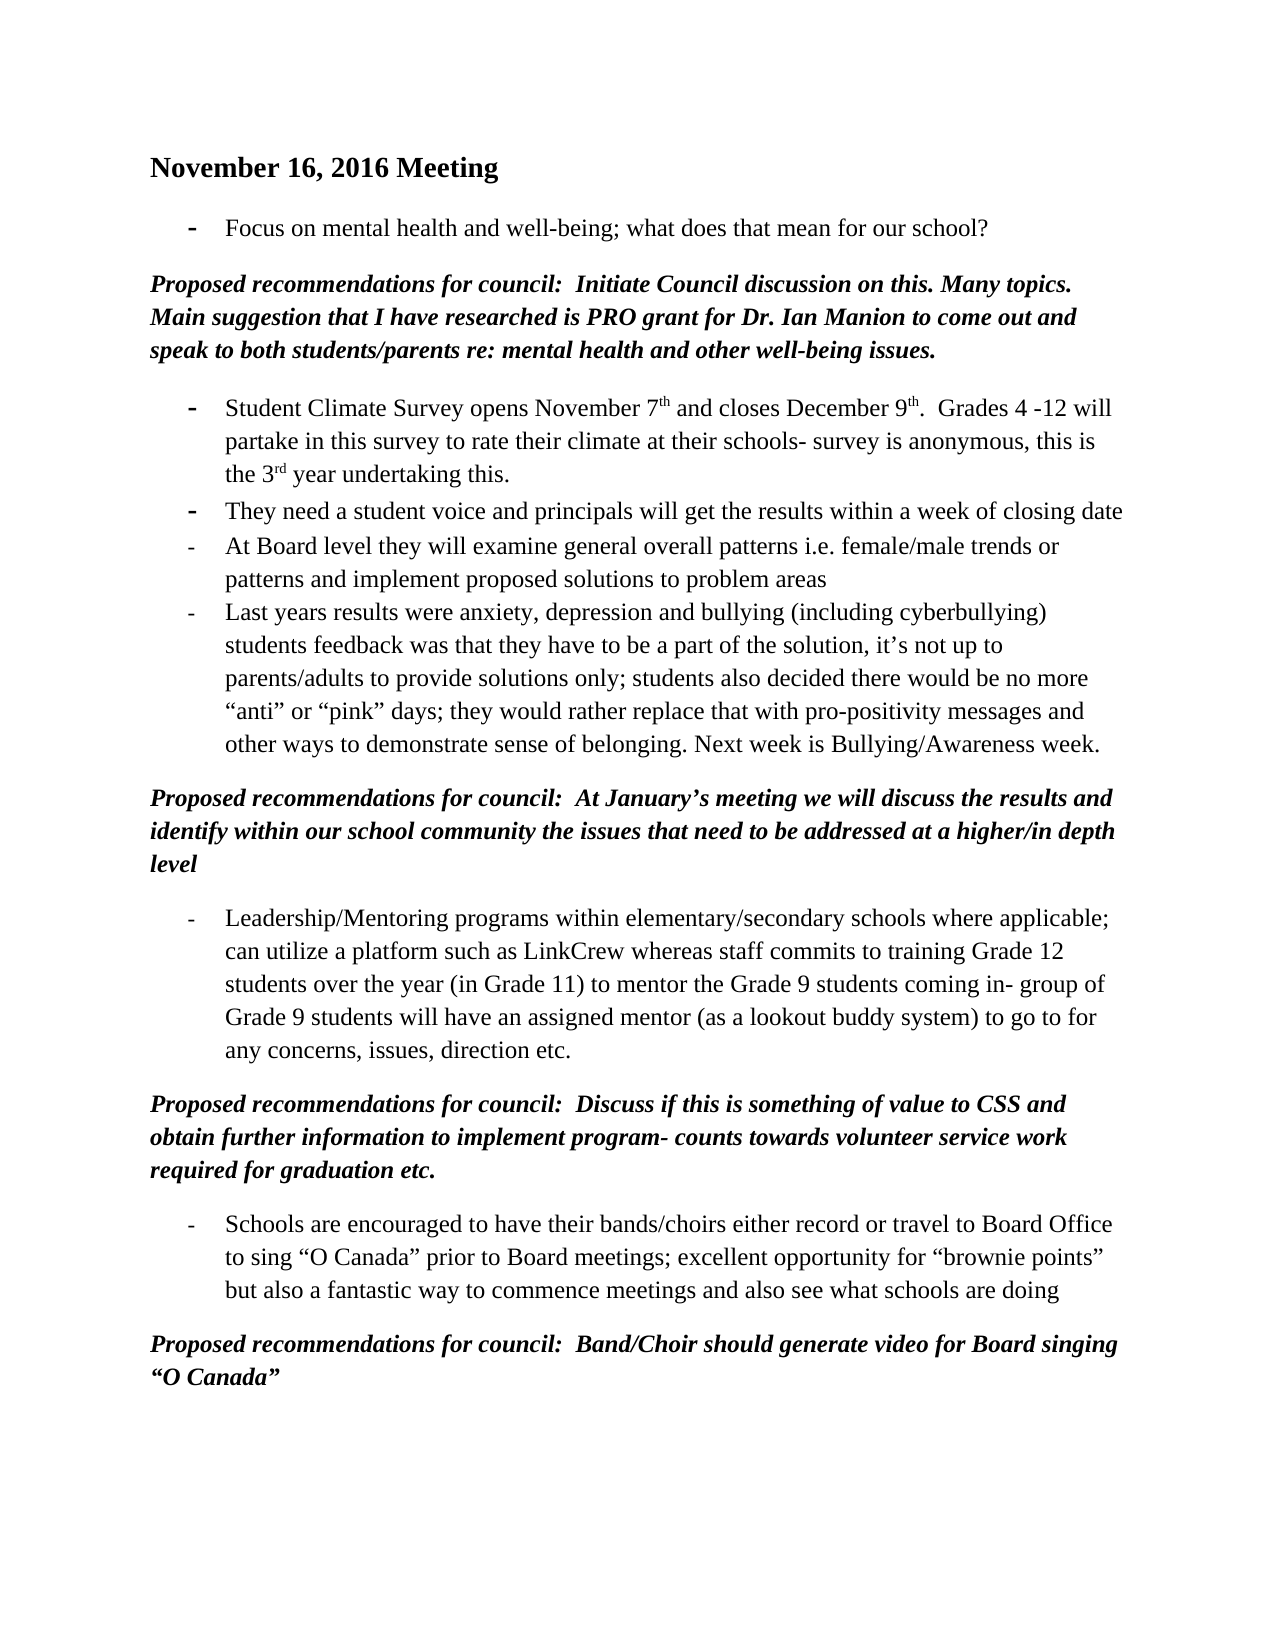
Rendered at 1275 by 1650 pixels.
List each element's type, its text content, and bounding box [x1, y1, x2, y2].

list Leadership/Mentoring programs within elementary/secondary schools where applicable; can utilize a platform such as LinkCrew whereas staff commits to training Grade 12 students over the year (in Grade 11) to mentor the Grade 9 students coming in- group of Grade 9 students will have an assigned mentor (as a lookout buddy system) to go to for any concerns, issues, direction etc. [187, 903, 1125, 1064]
text Proposed recommendations for council: Initiate Council discussion on this. Many topics. Main suggestion that I have researched is PRO grant for Dr. Ian Manion to come out and speak to both students/parents re: mental health and other well-being issues. [150, 269, 1125, 363]
list Schools are encouraged to have their bands/choirs either record or travel to Board Office to sing “O Canada” prior to Board meetings; excellent opportunity for “brownie points” but also a fantastic way to commence meetings and also see what schools are doing [187, 1209, 1125, 1303]
list They need a student voice and principals will get the results within a week of closing date [187, 492, 1125, 526]
text Proposed recommendations for council: Band/Choir should generate video for Board singing “O Canada” [150, 1329, 1125, 1390]
text Proposed recommendations for council: At January’s meeting we will discuss the results and identify within our school community the issues that need to be addressed at a higher/in depth level [150, 783, 1125, 878]
text November 16, 2016 Meeting [150, 150, 1125, 183]
list Last years results were anxiety, depression and bullying (including cyberbullying) students feedback was that they have to be a part of the solution, it’s not up to parents/adults to provide solutions only; students also decided there would be no more “anti” or “pink” days; they would rather replace that with pro-positivity messages and other ways to demonstrate sense of belonging. Next week is Bullying/Awareness week. [187, 597, 1125, 758]
list Student Climate Survey opens November 7th and closes December 9th. Grades 4 -12 will partake in this survey to rate their climate at their schools- survey is anonymous, this is the 3rd year undertaking this. [187, 389, 1125, 488]
list Focus on mental health and well-being; what does that mean for our school? [187, 209, 1125, 243]
text Proposed recommendations for council: Discuss if this is something of value to CSS and obtain further information to implement program- counts towards volunteer service work required for graduation etc. [150, 1089, 1125, 1184]
list At Board level they will examine general overall patterns i.e. female/male trends or patterns and implement proposed solutions to problem areas [187, 531, 1125, 593]
